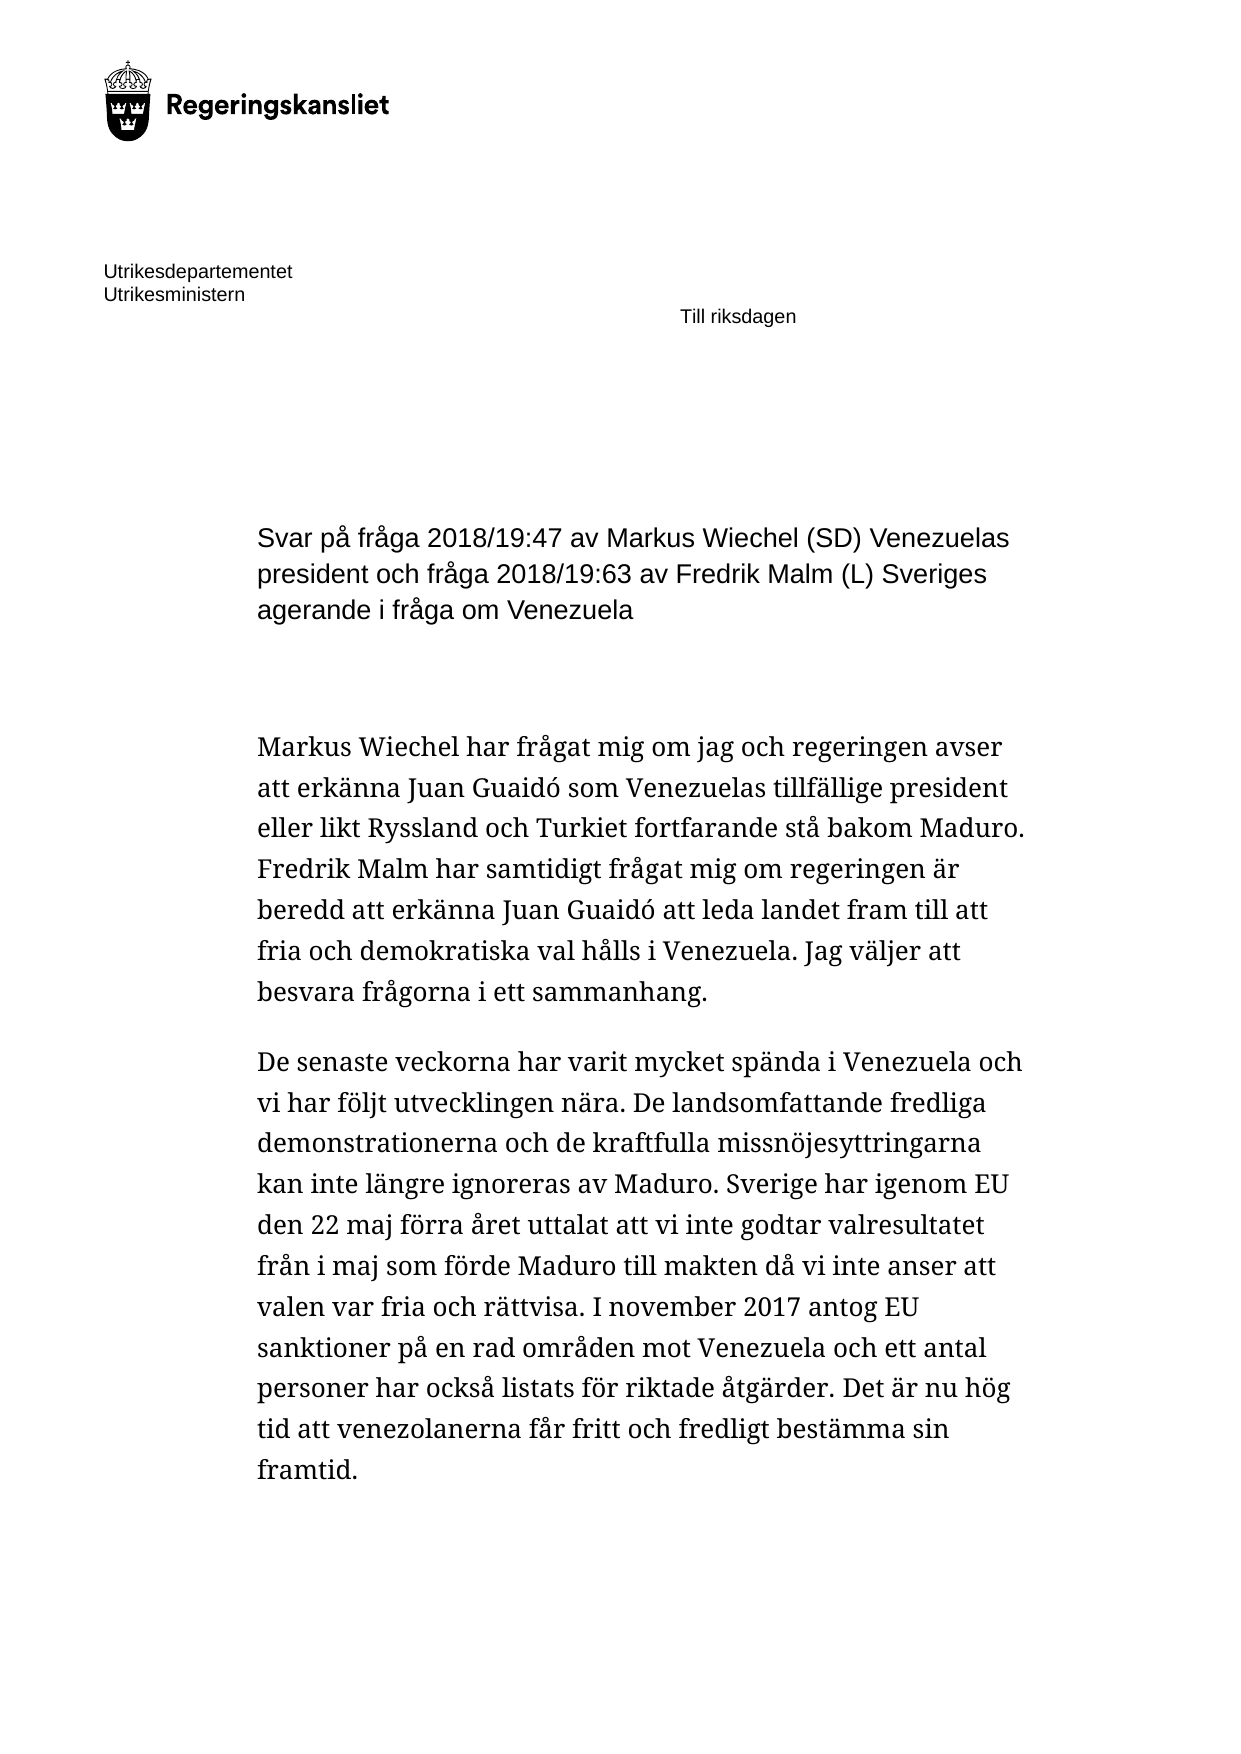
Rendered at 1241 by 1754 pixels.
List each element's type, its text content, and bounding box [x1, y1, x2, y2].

text De senaste veckorna har varit mycket spända i Venezuela och vi har följt utvecklingen nära. De landsomfattande fredliga demonstrationerna och de kraftfulla missnöjesyttringarna kan inte längre ignoreras av Maduro. Sverige har igenom EU den 22 maj förra året uttalat att vi inte godtar valresultatet från i maj som förde Maduro till makten då vi inte anser att valen var fria och rättvisa. I november 2017 antog EU sanktioner på en rad områden mot Venezuela och ett antal personer har också listats för riktade åtgärder. Det är nu hög tid att venezolanerna får fritt och fredligt bestämma sin framtid. [257, 1043, 1033, 1487]
text Markus Wiechel har frågat mig om jag och regeringen avser att erkänna Juan Guaidó som Venezuelas tillfällige president eller likt Ryssland och Turkiet fortfarande stå bakom Maduro. Fredrik Malm har samtidigt frågat mig om regeringen är beredd att erkänna Juan Guaidó att leda landet fram till att fria och demokratiska val hålls i Venezuela. Jag väljer att besvara frågorna i ett sammanhang. [257, 728, 1033, 1009]
title Svar på fråga 2018/19:47 av Markus Wiechel (SD) Venezuelas president och fråga 2018/19:63 av Fredrik Malm (L) Sveriges agerande i fråga om Venezuela [257, 522, 1033, 661]
